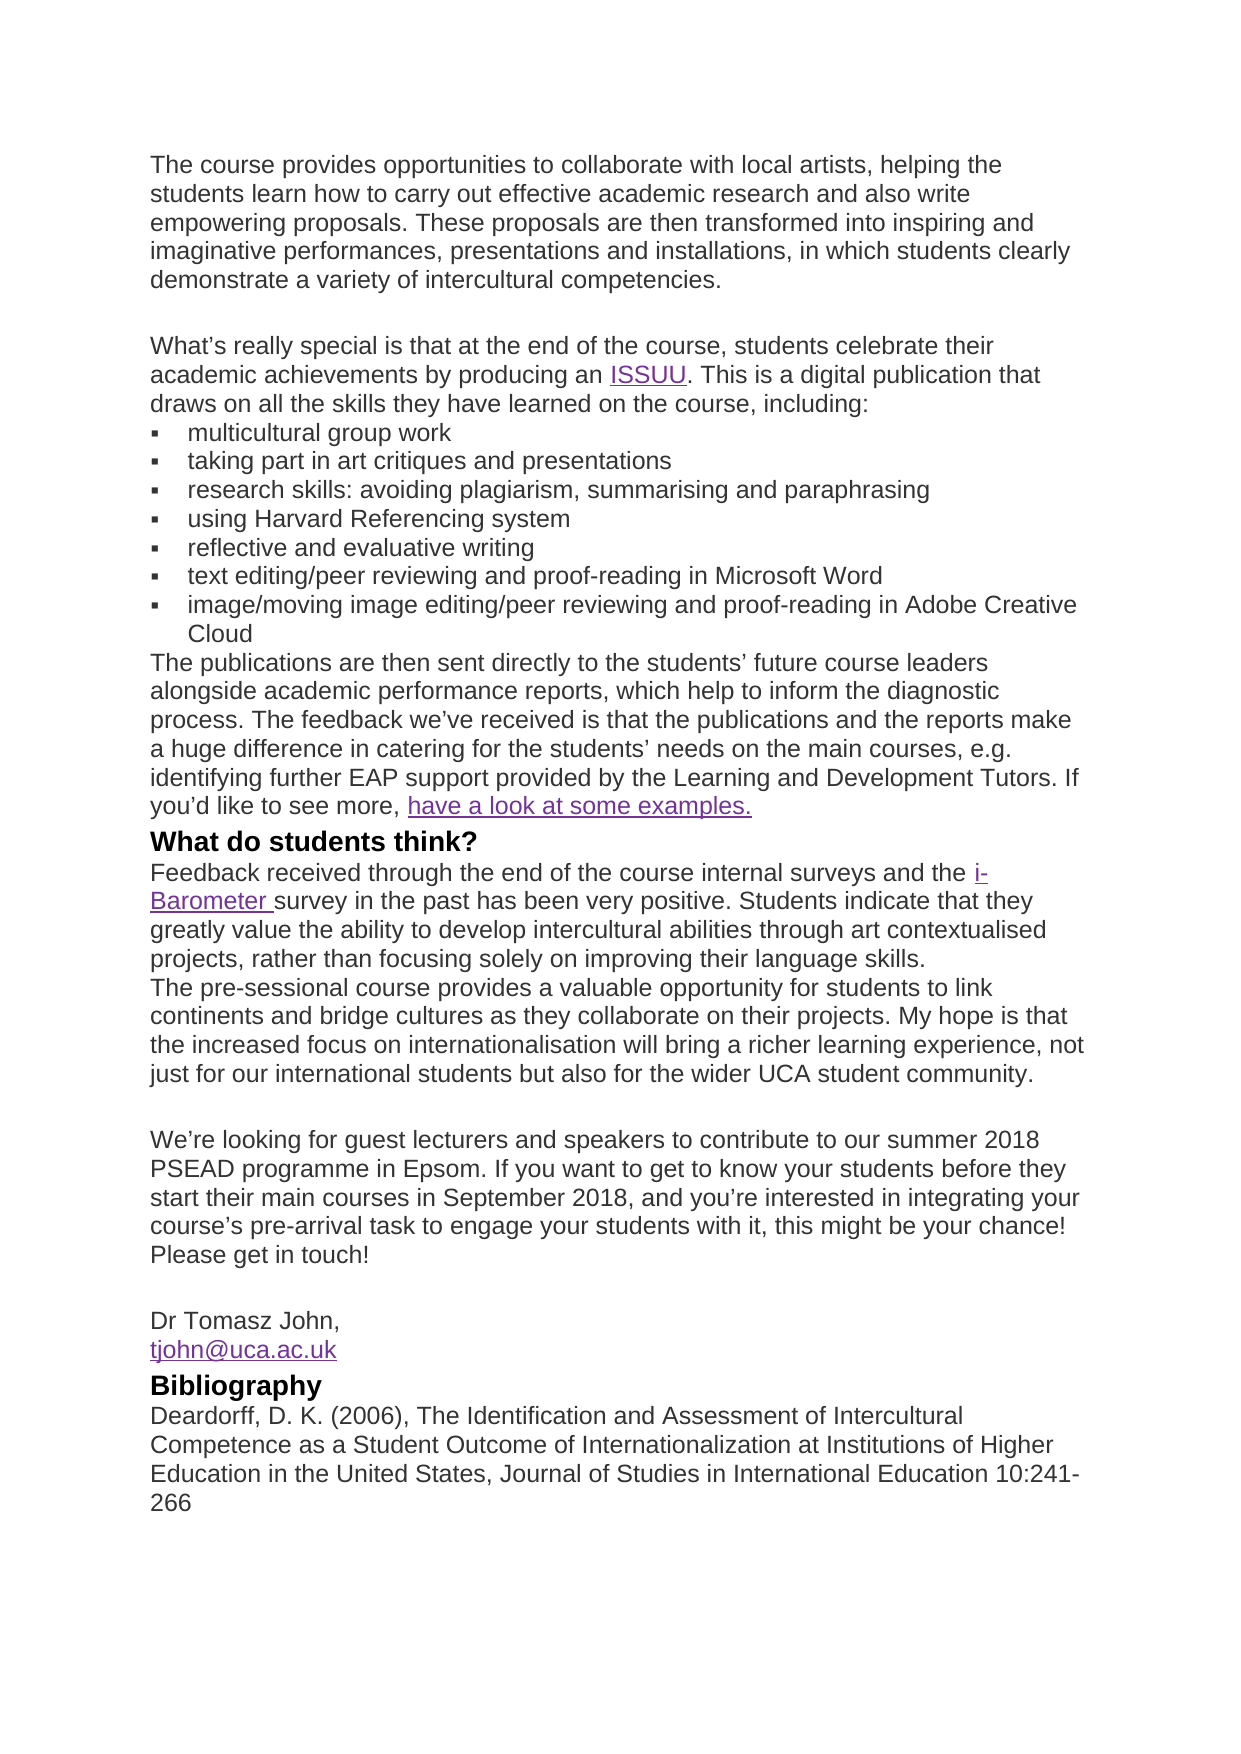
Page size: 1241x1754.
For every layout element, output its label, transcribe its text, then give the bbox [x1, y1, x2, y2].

list reflective and evaluative writing [150, 532, 1090, 561]
list using Harvard Referencing system [150, 504, 1090, 532]
list text editing/peer reviewing and proof-reading in Microsoft Word [150, 561, 1090, 590]
text We’re looking for guest lecturers and speakers to contribute to our summer 2018 PSEAD programme in Epsom. If you want to get to know your students before they start their main courses in September 2018, and you’re interested in integrating your course’s pre-arrival task to engage your students with it, this might be your chance! Please get in touch! [150, 1125, 1090, 1269]
text What’s really special is that at the end of the course, students celebrate their academic achievements by producing an ISSUU. This is a digital publication that draws on all the skills they have learned on the course, including: [150, 331, 1090, 417]
list research skills: avoiding plagiarism, summarising and paraphrasing [150, 475, 1090, 504]
list image/moving image editing/peer reviewing and proof-reading in Adobe Creative Cloud [150, 590, 1090, 647]
text Bibliography [150, 1364, 1090, 1401]
text Dr Tomasz John, tjohn@uca.ac.uk [150, 1306, 1090, 1364]
text Deardorff, D. K. (2006), The Identification and Assessment of Intercultural Competence as a Student Outcome of Internationalization at Institutions of Higher Education in the United States, Journal of Studies in International Education 10:241-266 [150, 1401, 1090, 1516]
list multicultural group work [150, 417, 1090, 446]
text The course provides opportunities to collaborate with local artists, helping the students learn how to carry out effective academic research and also write empowering proposals. These proposals are then transformed into inspiring and imaginative performances, presentations and installations, in which students clearly demonstrate a variety of intercultural competencies. [150, 150, 1090, 294]
text What do students think? [150, 820, 1090, 857]
text The pre-sessional course provides a valuable opportunity for students to link continents and bridge cultures as they collaborate on their projects. My hope is that the increased focus on internationalisation will bring a richer learning experience, not just for our international students but also for the wider UCA student community. [150, 972, 1090, 1087]
list taking part in art critiques and presentations [150, 446, 1090, 475]
text The publications are then sent directly to the students’ future course leaders alongside academic performance reports, which help to inform the diagnostic process. The feedback we’ve received is that the publications and the reports make a huge difference in catering for the students’ needs on the main courses, e.g. identifying further EAP support provided by the Learning and Development Tutors. If you’d like to see more, have a look at some examples. [150, 647, 1090, 820]
text Feedback received through the end of the course internal surveys and the i-Barometer survey in the past has been very positive. Students indicate that they greatly value the ability to develop intercultural abilities through art contextualised projects, rather than focusing solely on improving their language skills. [150, 857, 1090, 972]
